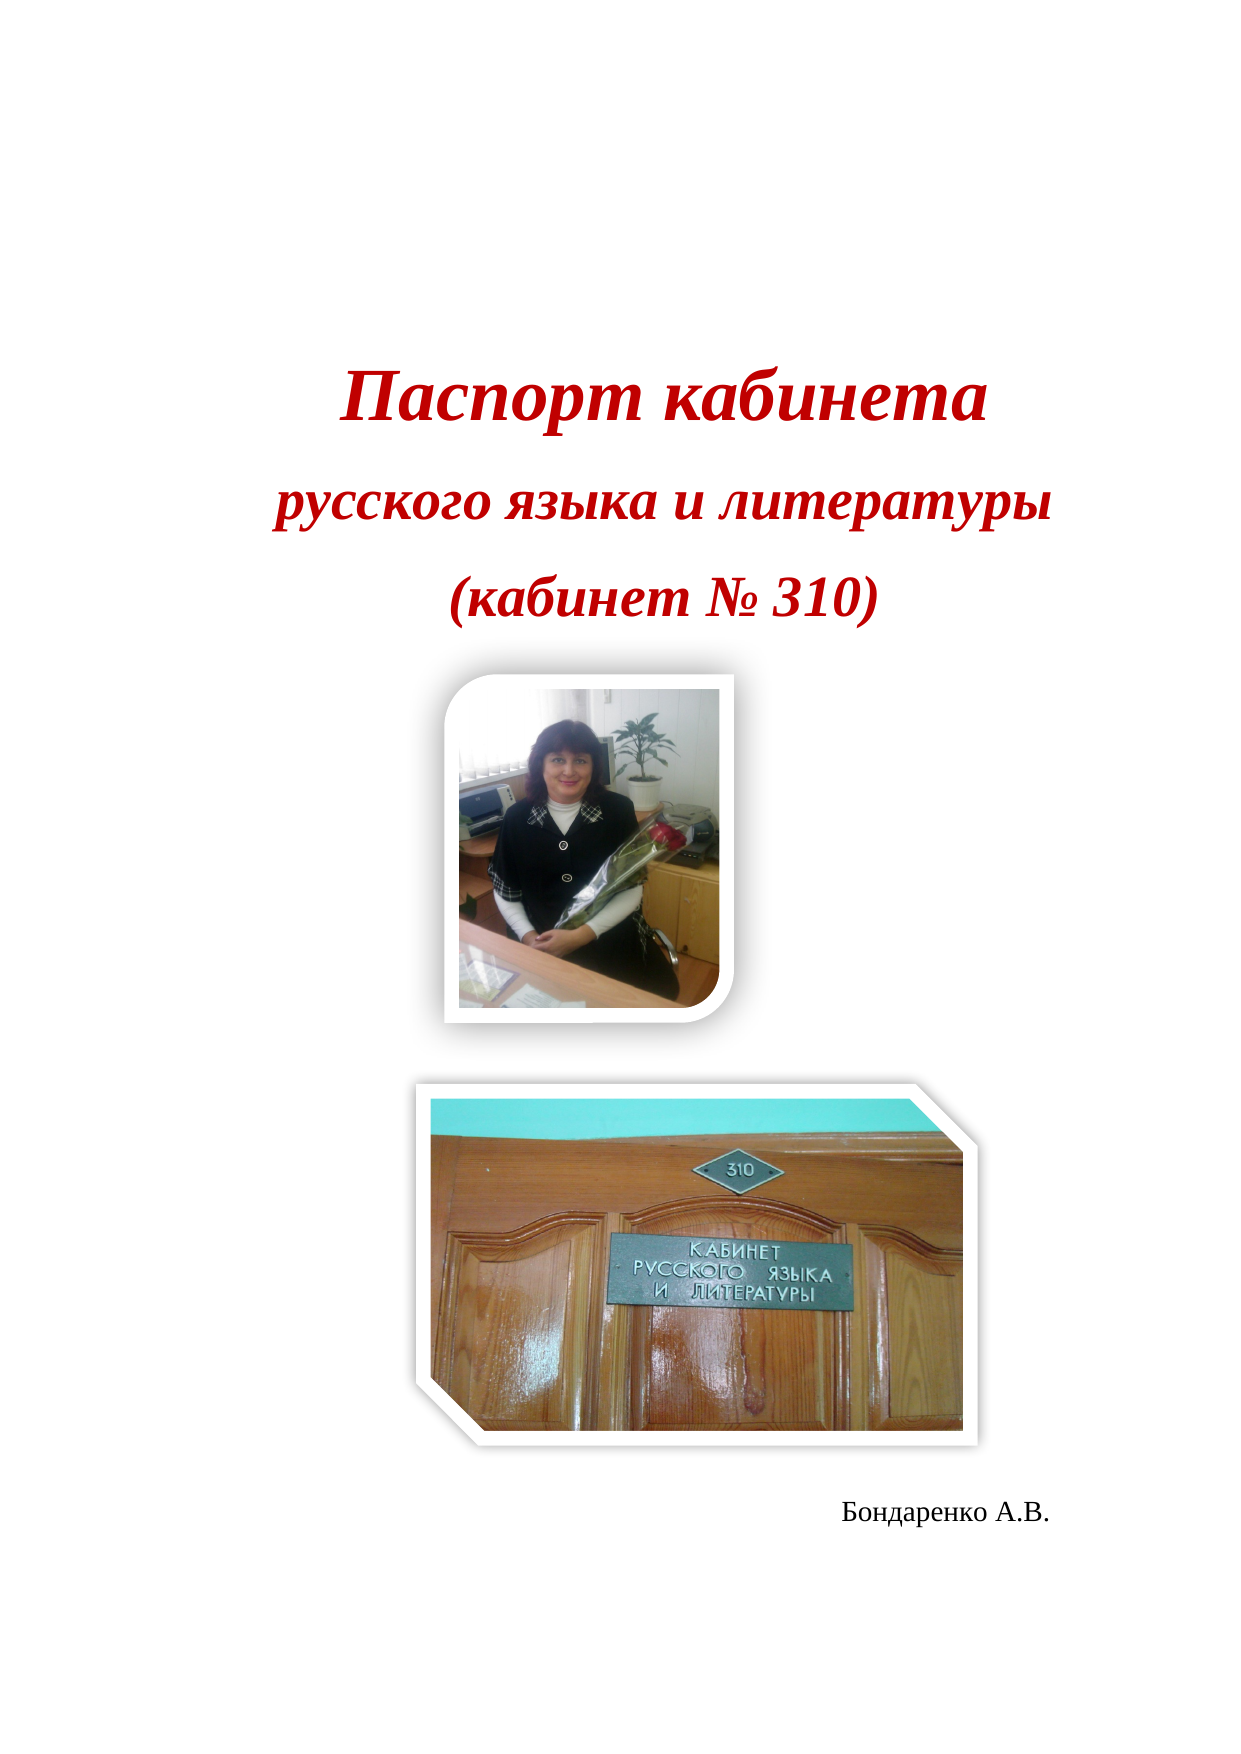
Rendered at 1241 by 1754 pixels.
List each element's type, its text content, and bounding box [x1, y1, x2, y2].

text Бондаренко А.В. [251, 1494, 1152, 1528]
text русского языка и литературы [177, 465, 1152, 532]
picture [431, 1099, 963, 1430]
text Паспорт кабинета [177, 350, 1152, 436]
text (кабинет № 310) [177, 561, 1152, 628]
picture [459, 689, 719, 1008]
